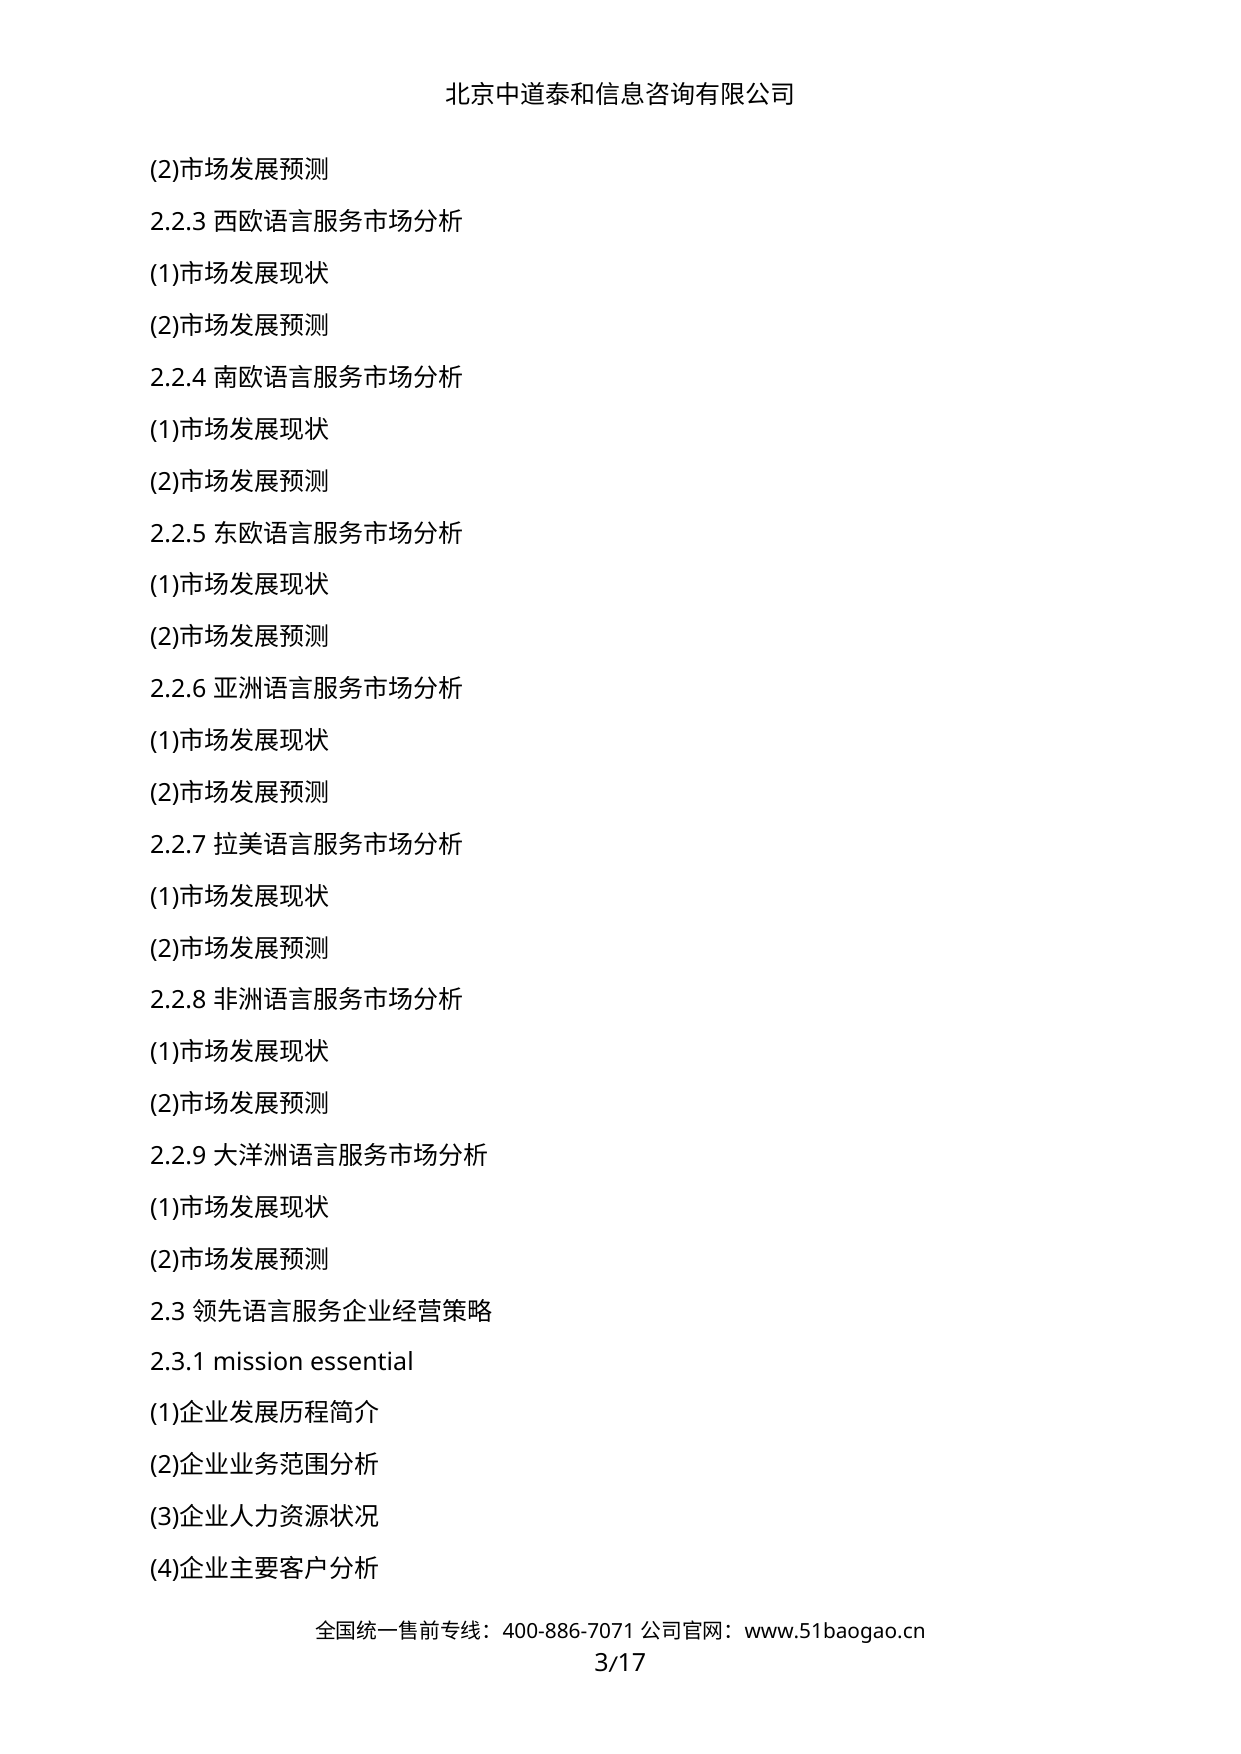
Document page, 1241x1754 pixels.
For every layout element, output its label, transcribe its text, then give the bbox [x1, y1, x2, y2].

text (1)企业发展历程简介 [150, 1393, 1090, 1429]
text (3)企业人力资源状况 [150, 1497, 1090, 1533]
text (2)市场发展预测 [150, 772, 1090, 809]
text 2.2.5 东欧语言服务市场分析 [150, 513, 1090, 549]
text 2.2.9 大洋洲语言服务市场分析 [150, 1136, 1090, 1172]
text (2)市场发展预测 [150, 1239, 1090, 1276]
text 2.2.7 拉美语言服务市场分析 [150, 824, 1090, 861]
text (4)企业主要客户分析 [150, 1548, 1090, 1585]
text (2)企业业务范围分析 [150, 1445, 1090, 1481]
text (1)市场发展现状 [150, 409, 1090, 446]
text 2.3 领先语言服务企业经营策略 [150, 1291, 1090, 1327]
text 2.2.4 南欧语言服务市场分析 [150, 357, 1090, 394]
text 2.3.1 mission essential [150, 1343, 1090, 1377]
text (1)市场发展现状 [150, 1187, 1090, 1224]
text 2.2.3 西欧语言服务市场分析 [150, 202, 1090, 238]
text (2)市场发展预测 [150, 306, 1090, 342]
text (1)市场发展现状 [150, 1032, 1090, 1068]
text (2)市场发展预测 [150, 150, 1090, 186]
text (2)市场发展预测 [150, 928, 1090, 964]
text (1)市场发展现状 [150, 876, 1090, 912]
text (1)市场发展现状 [150, 254, 1090, 290]
text (2)市场发展预测 [150, 461, 1090, 497]
text 2.2.8 非洲语言服务市场分析 [150, 980, 1090, 1016]
text (1)市场发展现状 [150, 721, 1090, 757]
text (2)市场发展预测 [150, 617, 1090, 653]
text (2)市场发展预测 [150, 1084, 1090, 1120]
text (1)市场发展现状 [150, 565, 1090, 601]
text 2.2.6 亚洲语言服务市场分析 [150, 669, 1090, 705]
